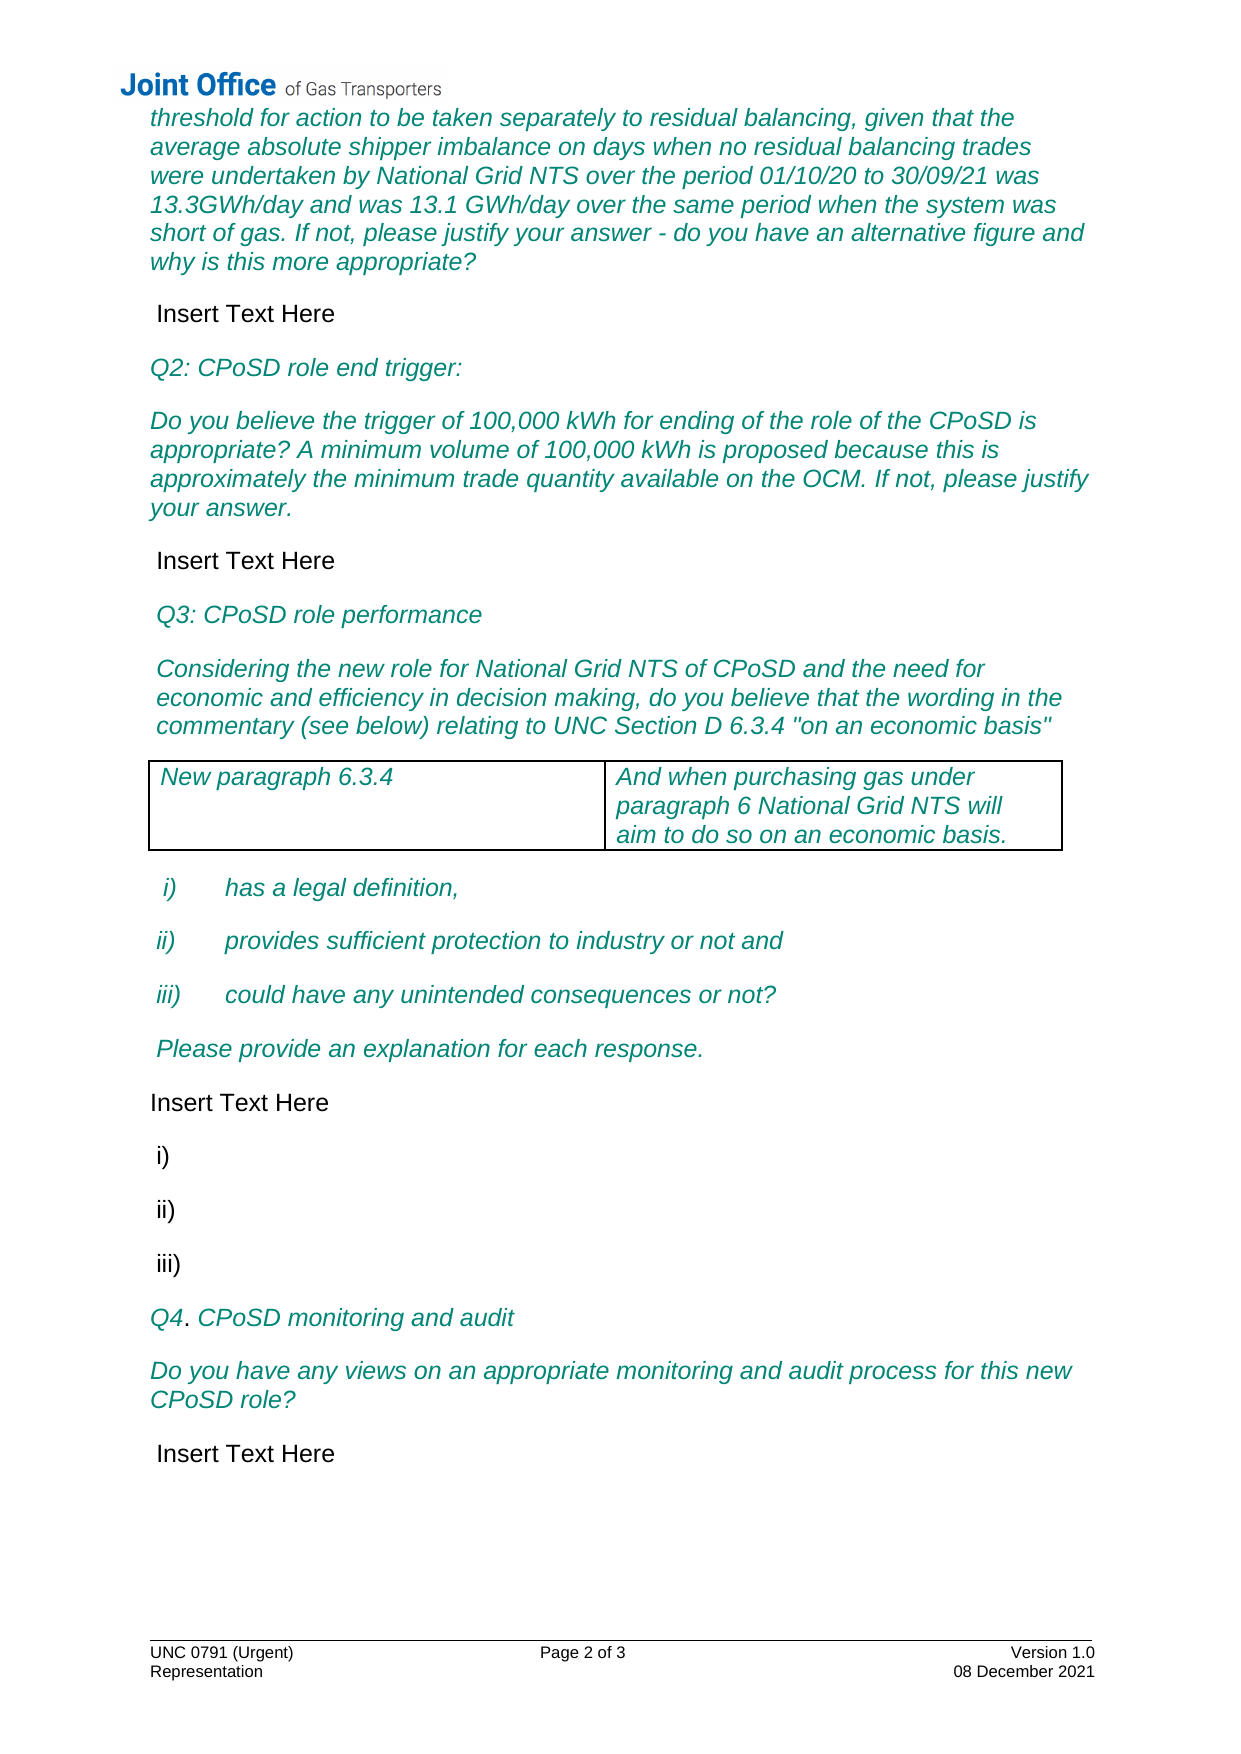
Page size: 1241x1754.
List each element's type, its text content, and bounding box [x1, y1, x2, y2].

text Q2: CPoSD role end trigger: [150, 353, 1092, 381]
text Insert Text Here [156, 546, 1092, 575]
text Q4. CPoSD monitoring and audit [150, 1303, 1092, 1331]
text i) [156, 1141, 1092, 1170]
text Q3: CPoSD role performance [156, 600, 1092, 629]
text i) has a legal definition, [156, 873, 1092, 901]
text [150, 103, 1092, 276]
text Considering the new role for National Grid NTS of CPoSD and the need for economic and efficiency in decision making, do you believe that the wording in the commentary (see below) relating to UNC Section D 6.3.4 "on an economic basis" [156, 654, 1092, 740]
text iii) [156, 1249, 1092, 1278]
text Please provide an explanation for each response. [156, 1034, 1092, 1063]
text Insert Text Here [156, 299, 1092, 328]
text Insert Text Here [150, 1088, 1092, 1116]
text Do you have any views on an appropriate monitoring and audit process for this new CPoSD role? [150, 1356, 1092, 1414]
text ii) [156, 1195, 1092, 1224]
text ii) provides sufficient protection to industry or not and [156, 926, 1092, 955]
text Do you believe the trigger of 100,000 kWh for ending of the role of the CPoSD is appropriate? A minimum volume of 100,000 kWh is proposed because this is approximately the minimum trade quantity available on the OCM. If not, please justify your answer. [150, 406, 1092, 521]
table_header New paragraph 6.3.4 [150, 762, 604, 848]
picture [114, 61, 449, 103]
table_header And when purchasing gas under paragraph 6 National Grid NTS will aim to do so on an economic basis. [606, 762, 1061, 848]
text iii) could have any unintended consequences or not? [156, 980, 1092, 1009]
text Insert Text Here [156, 1439, 1092, 1468]
